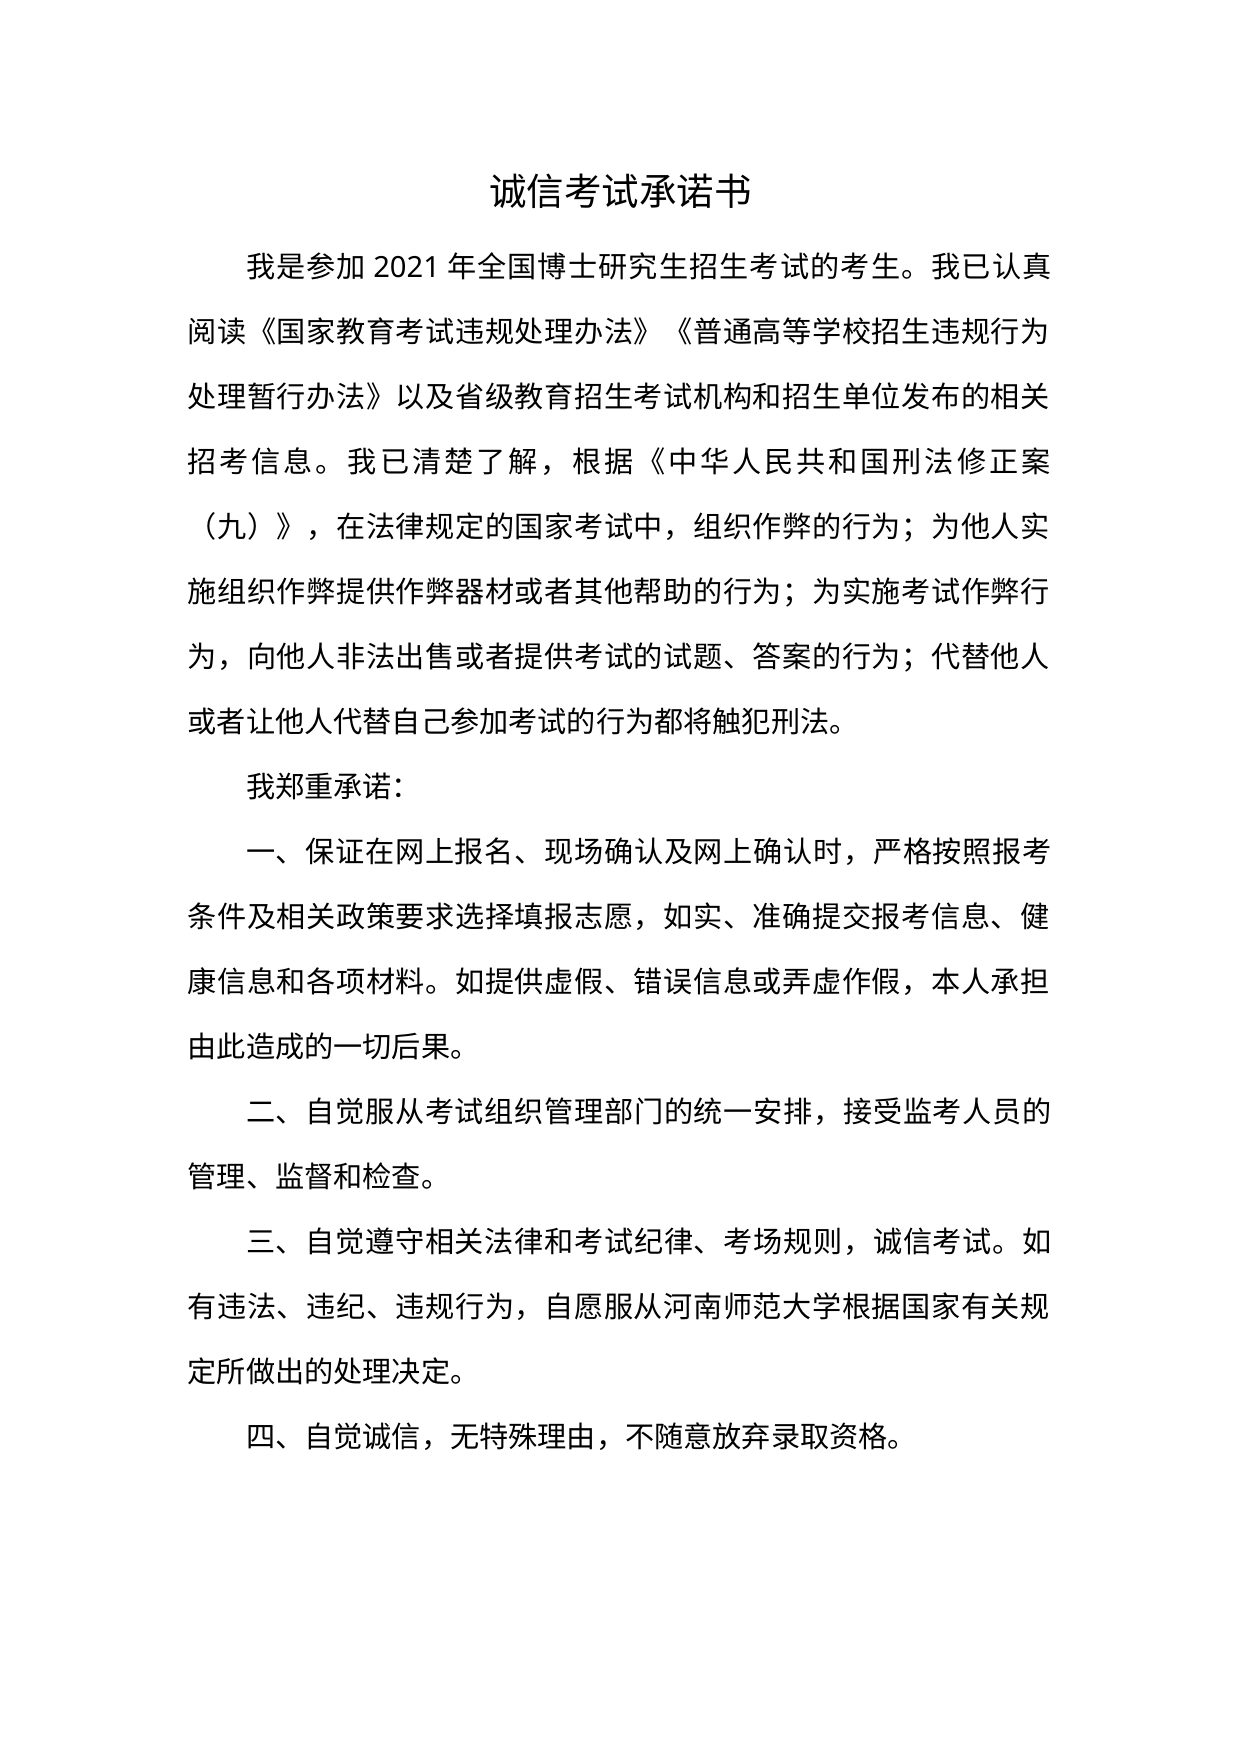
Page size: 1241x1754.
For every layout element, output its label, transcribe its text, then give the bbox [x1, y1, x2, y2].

text 四、自觉诚信，无特殊理由，不随意放弃录取资格。 [187, 1402, 1053, 1467]
text 三、自觉遵守相关法律和考试纪律、考场规则，诚信考试。如有违法、违纪、违规行为，自愿服从河南师范大学根据国家有关规定所做出的处理决定。 [187, 1207, 1053, 1402]
text 一、保证在网上报名、现场确认及网上确认时，严格按照报考条件及相关政策要求选择填报志愿，如实、准确提交报考信息、健康信息和各项材料。如提供虚假、错误信息或弄虚作假，本人承担由此造成的一切后果。 [187, 817, 1053, 1077]
text 我郑重承诺： [187, 752, 1053, 817]
text 诚信考试承诺书 [187, 162, 1053, 216]
text 二、自觉服从考试组织管理部门的统一安排，接受监考人员的管理、监督和检查。 [187, 1077, 1053, 1207]
text 我是参加2021年全国博士研究生招生考试的考生。我已认真阅读《国家教育考试违规处理办法》《普通高等学校招生违规行为处理暂行办法》以及省级教育招生考试机构和招生单位发布的相关招考信息。我已清楚了解，根据《中华人民共和国刑法修正案（九）》，在法律规定的国家考试中，组织作弊的行为；为他人实施组织作弊提供作弊器材或者其他帮助的行为；为实施考试作弊行为，向他人非法出售或者提供考试的试题、答案的行为；代替他人或者让他人代替自己参加考试的行为都将触犯刑法。 [187, 232, 1053, 752]
